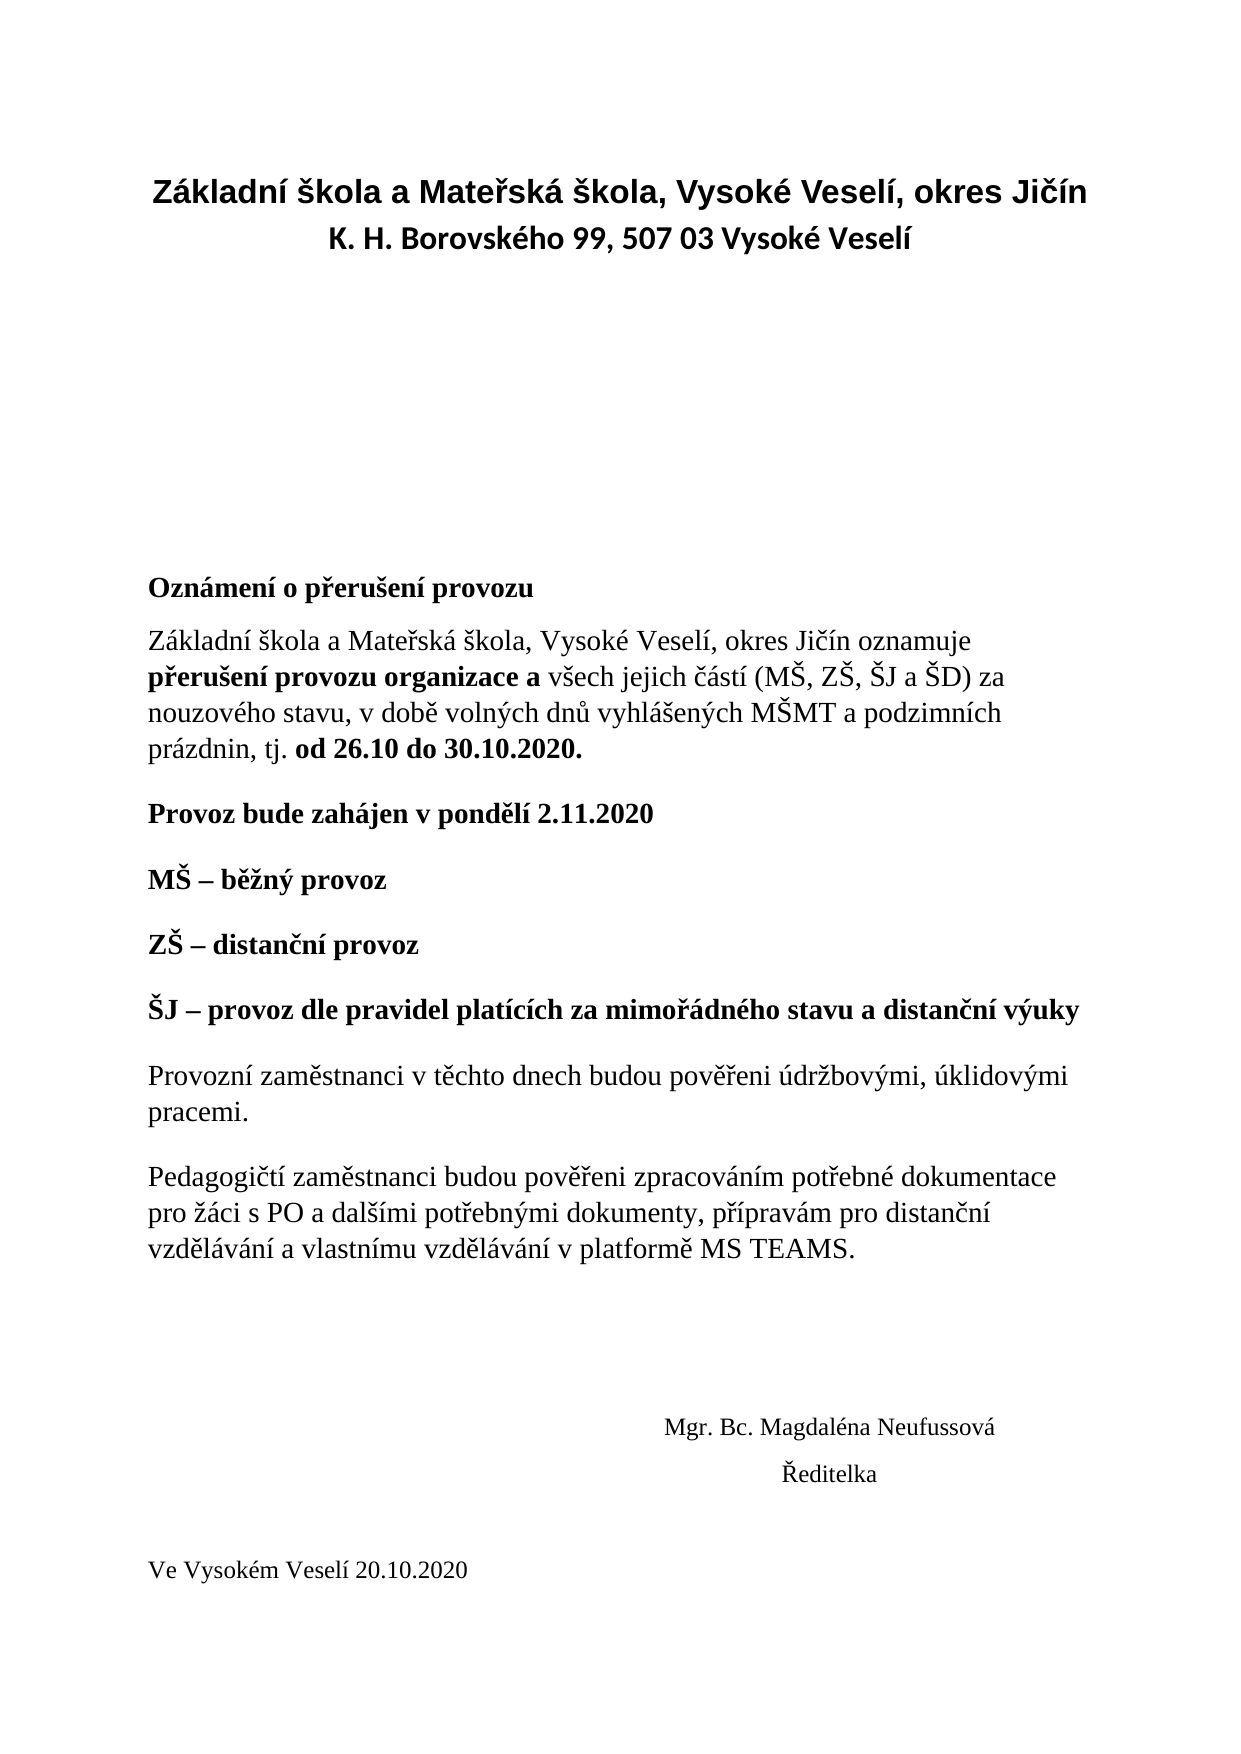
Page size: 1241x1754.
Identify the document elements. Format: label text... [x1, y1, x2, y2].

text ZŠ – distanční provoz [148, 927, 1093, 961]
text Provozní zaměstnanci v těchto dnech budou pověřeni údržbovými, úklidovými pracemi. [148, 1058, 1093, 1127]
text Ředitelka [738, 1459, 1093, 1488]
text K. H. Borovského 99, 507 03 Vysoké Veselí [148, 217, 1093, 258]
text Provoz bude zahájen v pondělí 2.11.2020 [148, 797, 1093, 830]
text ŠJ – provoz dle pravidel platících za mimořádného stavu a distanční výuky [148, 992, 1093, 1026]
text Ve Vysokém Veselí 20.10.2020 [148, 1555, 1093, 1584]
subtitle Základní škola a Mateřská škola, Vysoké Veselí, okres Jičín [148, 173, 1093, 211]
text Pedagogičtí zaměstnanci budou pověřeni zpracováním potřebné dokumentace pro žáci s PO a dalšími potřebnými dokumenty, přípravám pro distanční vzdělávání a vlastnímu vzdělávání v platformě MS TEAMS. [148, 1159, 1093, 1265]
text Základní škola a Mateřská škola, Vysoké Veselí, okres Jičín oznamuje přerušení provozu organizace a všech jejich částí (MŠ, ZŠ, ŠJ a ŠD) za nouzového stavu, v době volných dnů vyhlášených MŠMT a podzimních prázdnin, tj. od 26.10 do 30.10.2020. [148, 623, 1093, 765]
text Oznámení o přerušení provozu [148, 570, 1093, 603]
text MŠ – běžný provoz [148, 862, 1093, 895]
text Mgr. Bc. Magdaléna Neufussová [590, 1412, 1093, 1441]
